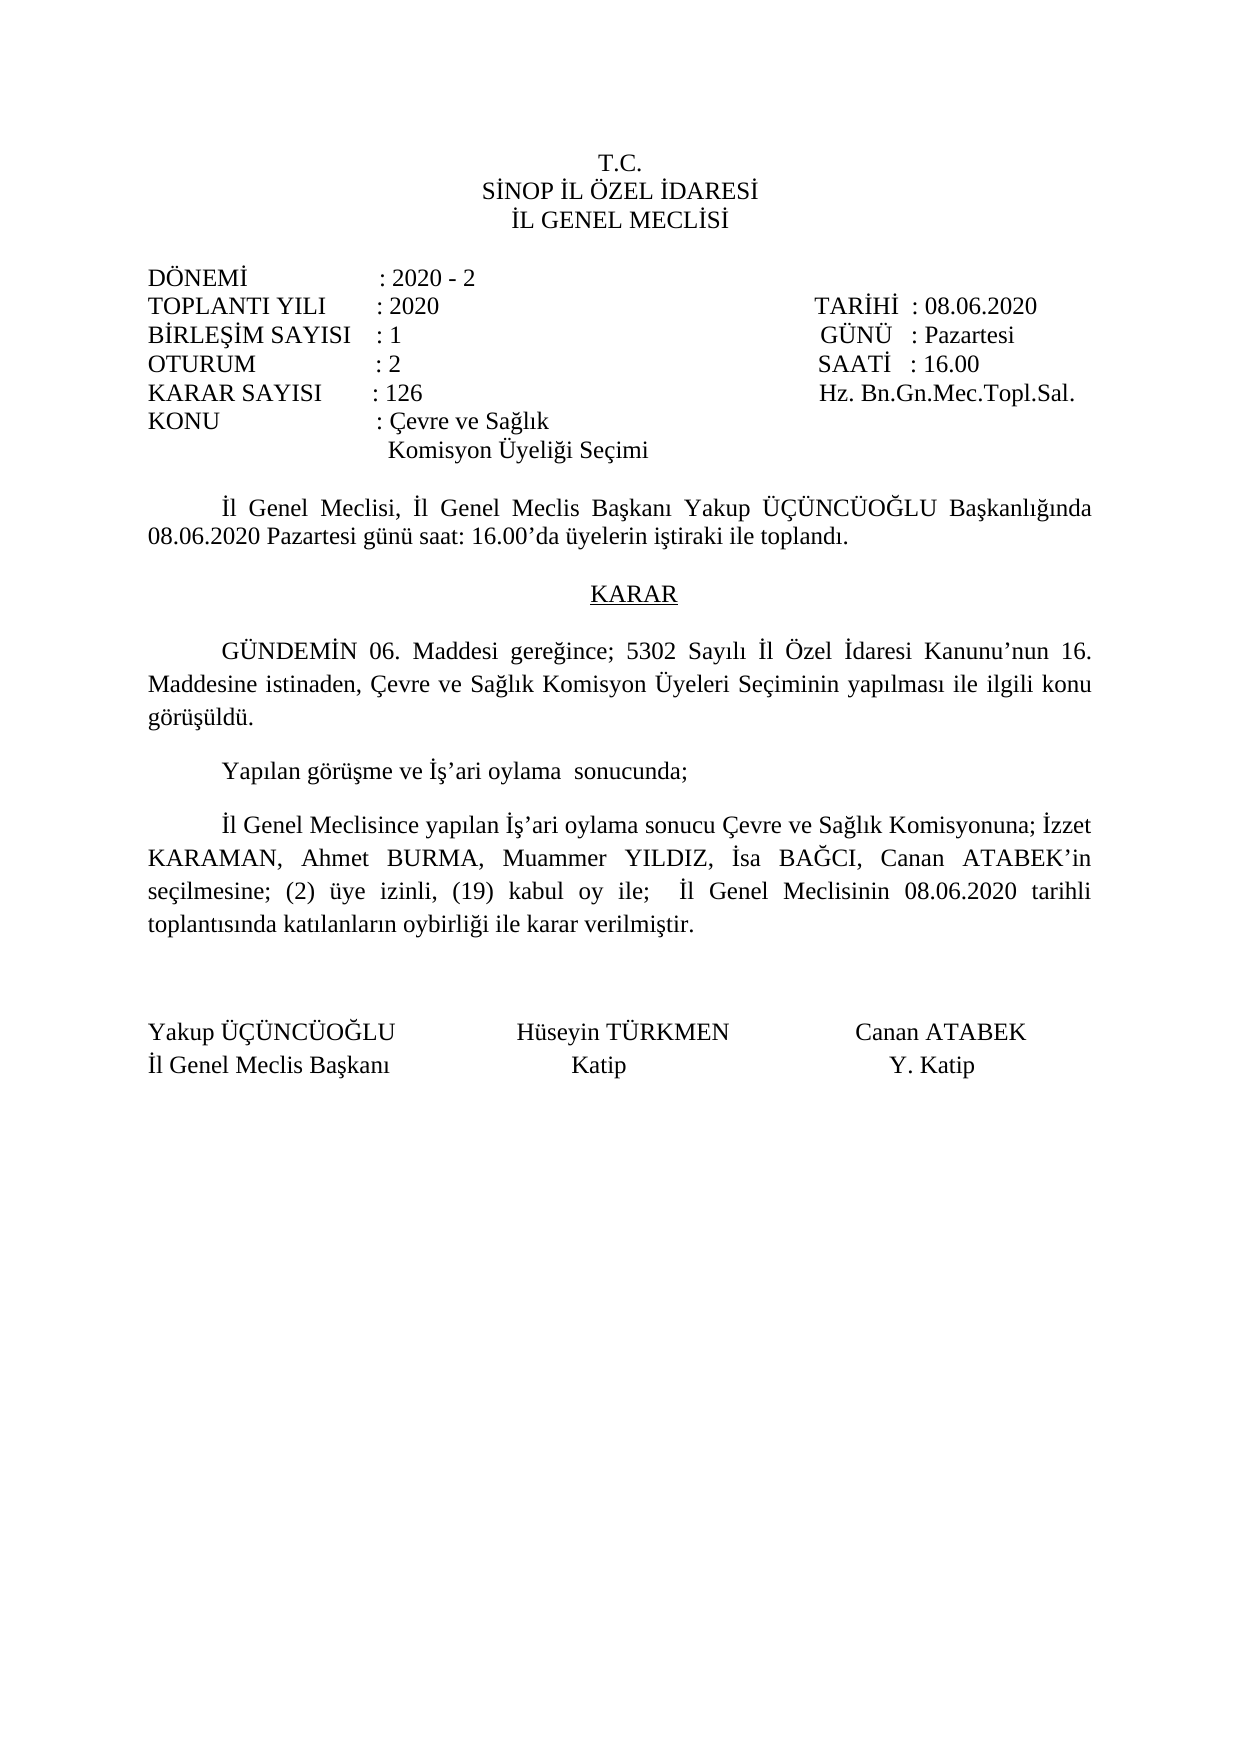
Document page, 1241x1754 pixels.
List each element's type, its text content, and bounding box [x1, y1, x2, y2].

text İL GENEL MECLİSİ [148, 205, 1093, 234]
text KARAR SAYISI : 126 Hz. Bn.Gn.Mec.Topl.Sal. [148, 378, 1093, 406]
text Yakup ÜÇÜNCÜOĞLU Hüseyin TÜRKMEN Canan ATABEK İl Genel Meclis Başkanı Katip Y. Katip [148, 1017, 1093, 1079]
text İl Genel Meclisi, İl Genel Meclis Başkanı Yakup ÜÇÜNCÜOĞLU Başkanlığında 08.06.2020 Pazartesi günü saat: 16.00’da üyelerin iştiraki ile toplandı. [148, 493, 1093, 550]
text Yapılan görüşme ve İş’ari oylama sonucunda; [148, 756, 1093, 785]
text GÜNDEMİN 06. Maddesi gereğince; 5302 Sayılı İl Özel İdaresi Kanunu’nun 16. Maddesine istinaden, Çevre ve Sağlık Komisyon Üyeleri Seçiminin yapılması ile ilgili konu görüşüldü. [148, 636, 1093, 731]
text TOPLANTI YILI : 2020 TARİHİ : 08.06.2020 [148, 291, 1093, 320]
text İl Genel Meclisince yapılan İş’ari oylama sonucu Çevre ve Sağlık Komisyonuna; İzzet KARAMAN, Ahmet BURMA, Muammer YILDIZ, İsa BAĞCI, Canan ATABEK’in seçilmesine; (2) üye izinli, (19) kabul oy ile; İl Genel Meclisinin 08.06.2020 tarihli toplantısında katılanların oybirliği ile karar verilmiştir. [148, 810, 1093, 938]
text OTURUM : 2 SAATİ : 16.00 [148, 349, 1093, 378]
text DÖNEMİ : 2020 - 2 [148, 263, 1093, 291]
text T.C. [148, 148, 1093, 176]
text BİRLEŞİM SAYISI : 1 GÜNÜ : Pazartesi [148, 320, 1093, 349]
text SİNOP İL ÖZEL İDARESİ [148, 176, 1093, 205]
text KARAR [516, 579, 1093, 608]
text KONU : Çevre ve Sağlık Komisyon Üyeliği Seçimi [148, 406, 1093, 464]
